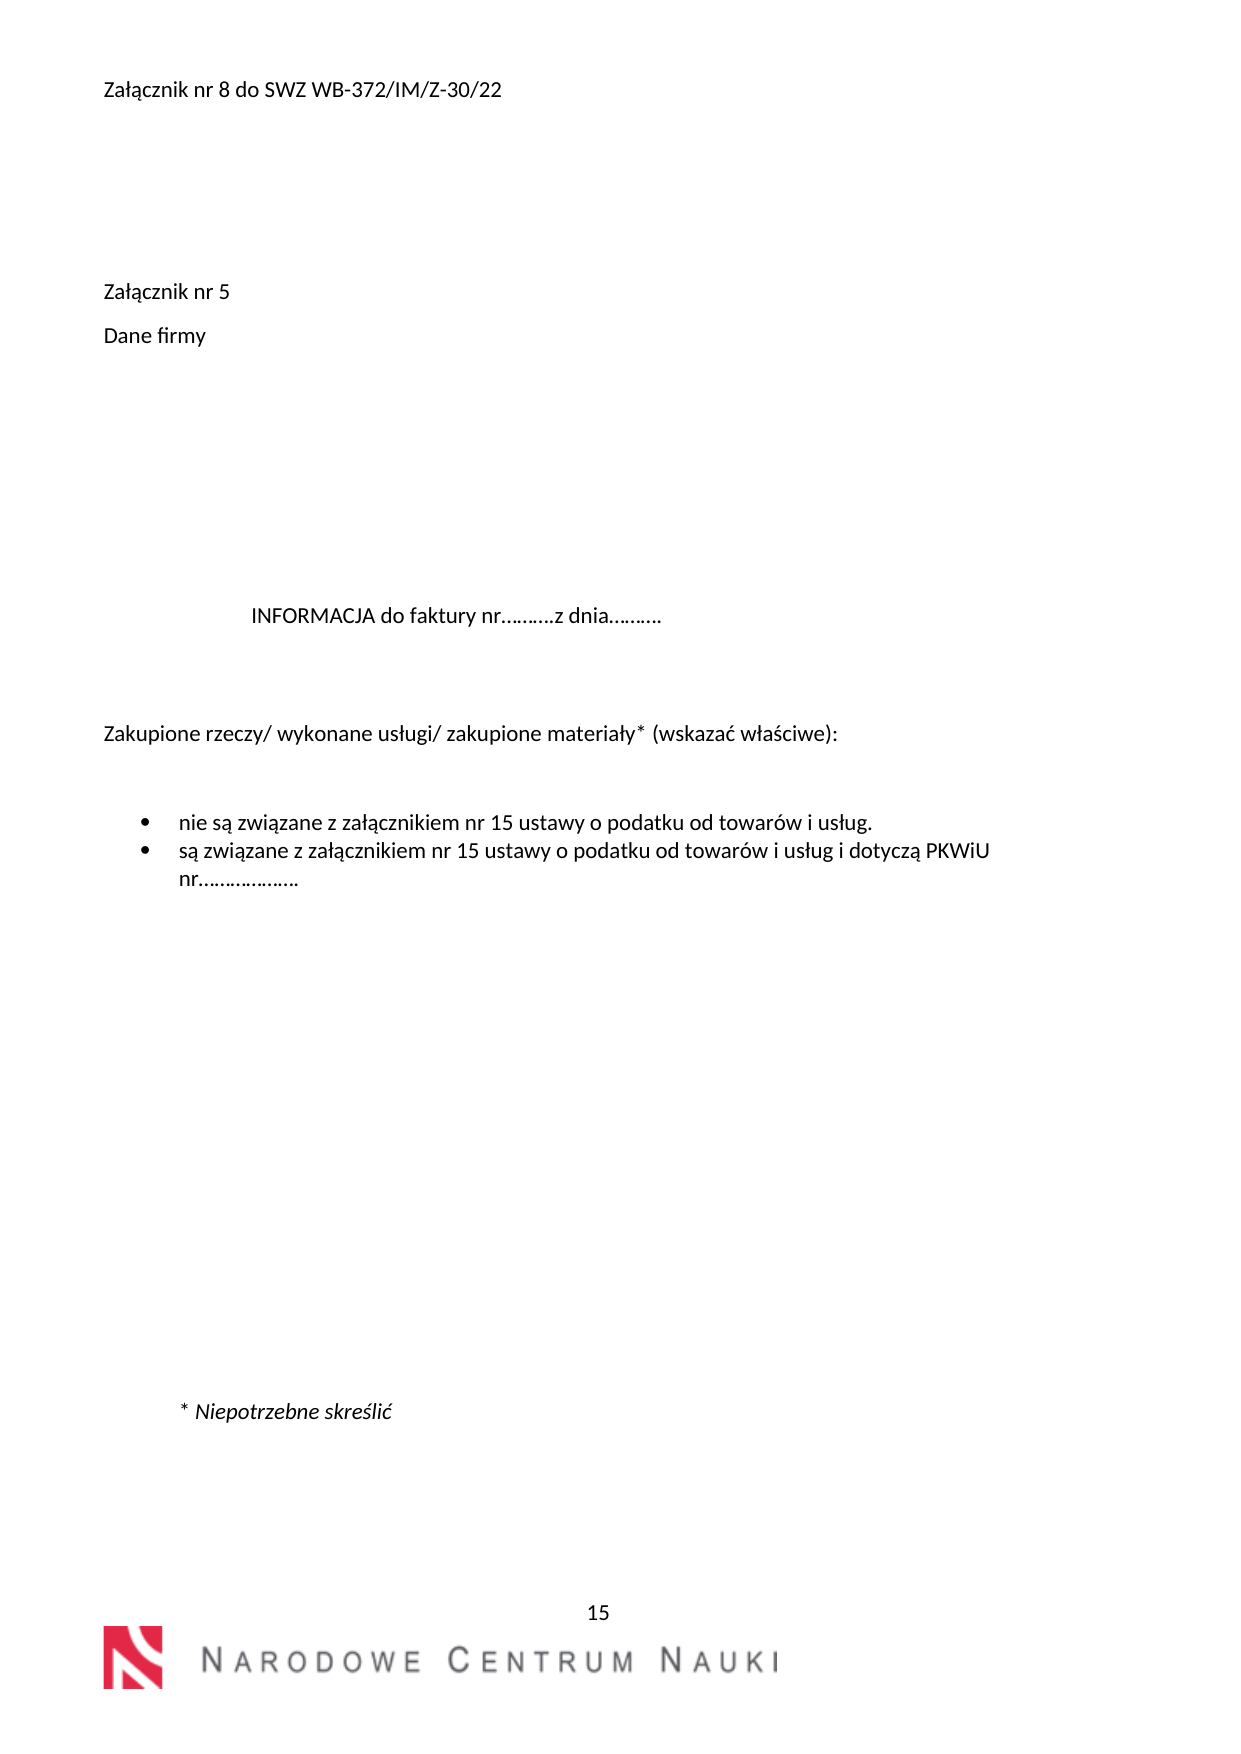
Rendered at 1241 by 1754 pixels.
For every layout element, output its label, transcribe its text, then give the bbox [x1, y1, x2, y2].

list nie są związane z załącznikiem nr 15 ustawy o podatku od towarów i usług. [141, 808, 1093, 836]
text Dane firmy INFORMACJA do faktury nr……….z dnia………. [103, 321, 1093, 658]
picture [103, 1626, 777, 1689]
list są związane z załącznikiem nr 15 ustawy o podatku od towarów i usług i dotyczą PKWiU nr………………. * Niepotrzebne skreślić [141, 836, 1093, 1425]
text Załącznik nr 5 [103, 277, 1093, 305]
text Zakupione rzeczy/ wykonane usługi/ zakupione materiały* (wskazać właściwe): [103, 719, 1093, 747]
